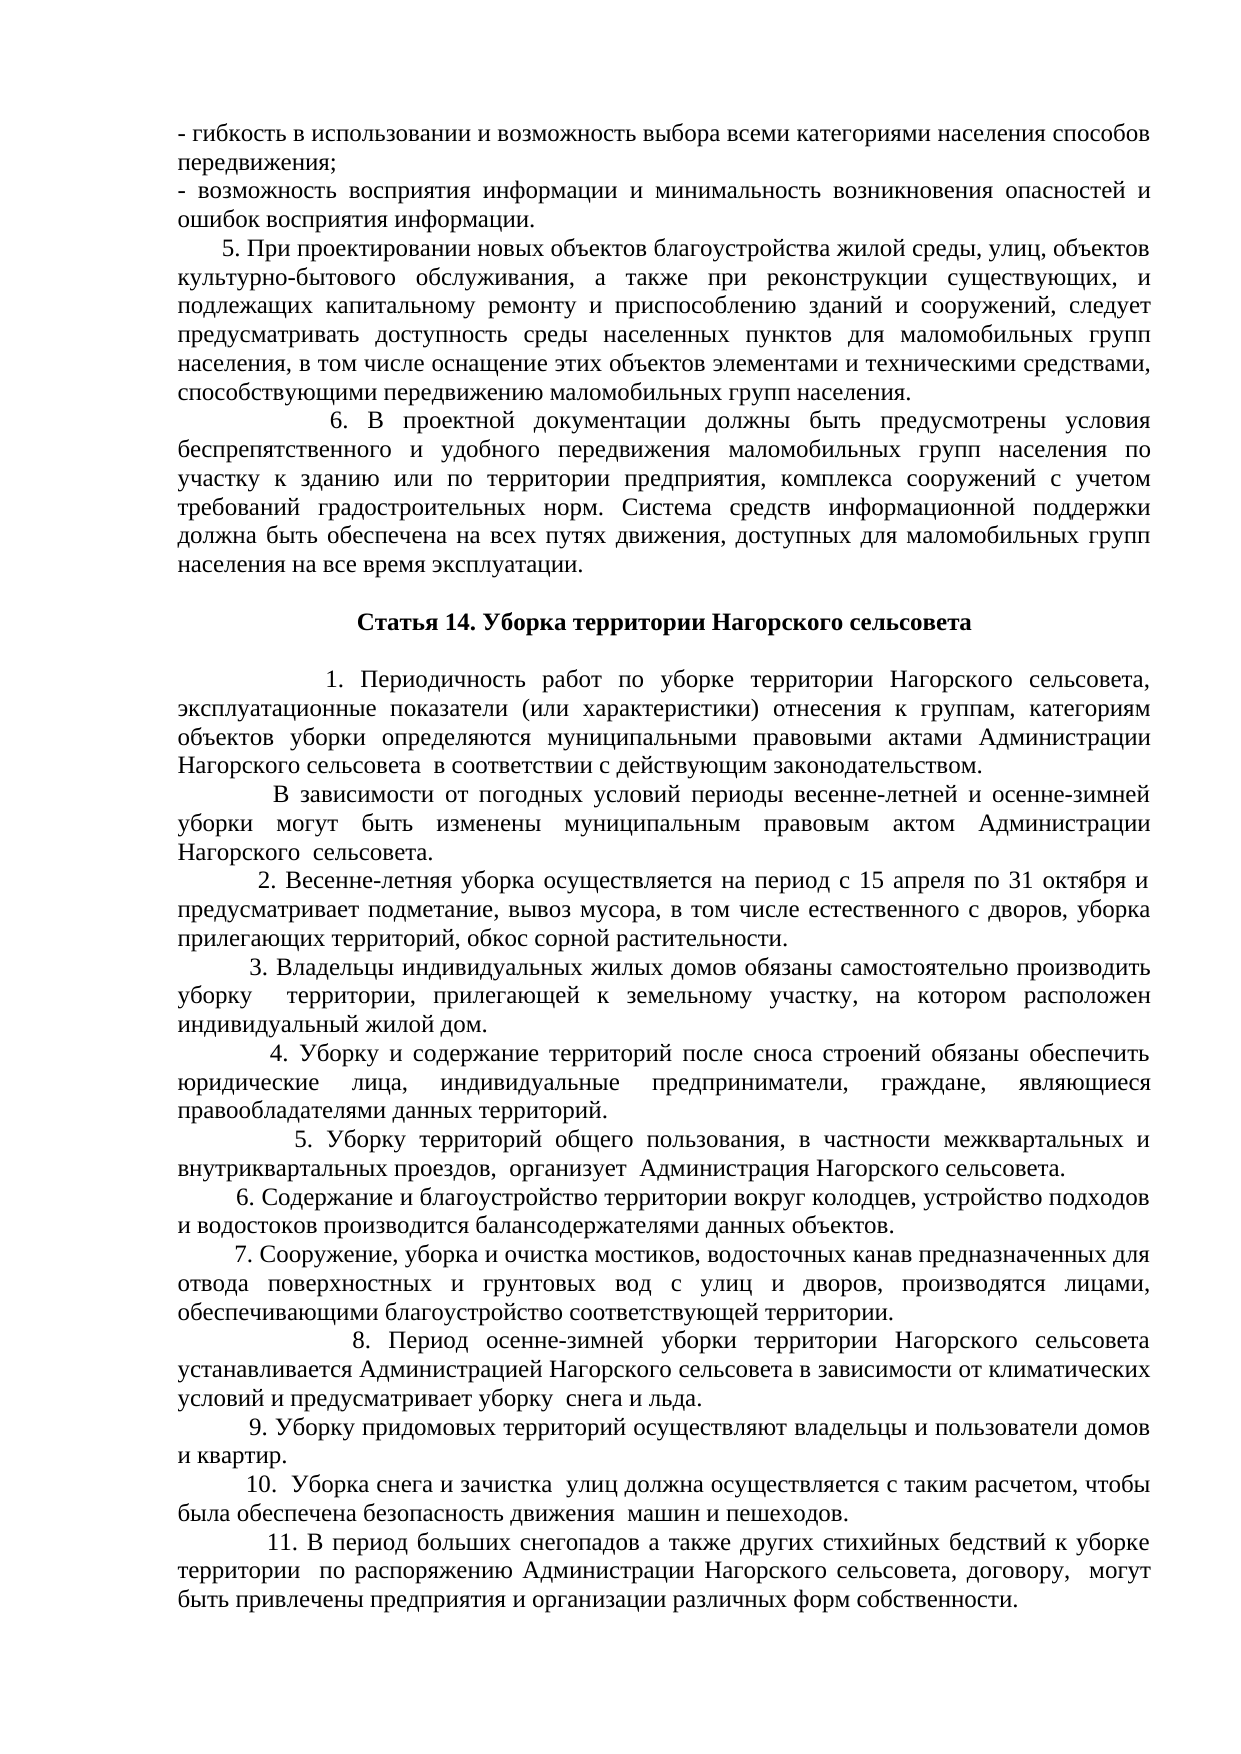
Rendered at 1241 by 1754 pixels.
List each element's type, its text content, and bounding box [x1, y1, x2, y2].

text 7. Сооружение, уборка и очистка мостиков, водосточных канав предназначенных для отвода поверхностных и грунтовых вод с улиц и дворов, производятся лицами, обеспечивающими благоустройство соответствующей территории. [177, 1239, 1152, 1326]
text 5. Уборку территорий общего пользования, в частности межквартальных и внутриквартальных проездов, организует Администрация Нагорского сельсовета. [177, 1124, 1152, 1182]
text 10. Уборка снега и зачистка улиц должна осуществляется с таким расчетом, чтобы была обеспечена безопасность движения машин и пешеходов. [177, 1469, 1152, 1527]
text 2. Весенне-летняя уборка осуществляется на период с 15 апреля по 31 октября и предусматривает подметание, вывоз мусора, в том числе естественного с дворов, уборка прилегающих территорий, обкос сорной растительности. [177, 866, 1152, 952]
text 5. При проектировании новых объектов благоустройства жилой среды, улиц, объектов культурно-бытового обслуживания, а также при реконструкции существующих, и подлежащих капитальному ремонту и приспособлению зданий и сооружений, следует предусматривать доступность среды населенных пунктов для маломобильных групп населения, в том числе оснащение этих объектов элементами и техническими средствами, способствующими передвижению маломобильных групп населения. [177, 233, 1152, 406]
text 6. В проектной документации должны быть предусмотрены условия беспрепятственного и удобного передвижения маломобильных групп населения по участку к зданию или по территории предприятия, комплекса сооружений с учетом требований градостроительных норм. Система средств информационной поддержки должна быть обеспечена на всех путях движения, доступных для маломобильных групп населения на все время эксплуатации. [177, 406, 1152, 578]
text 6. Содержание и благоустройство территории вокруг колодцев, устройство подходов и водостоков производится балансодержателями данных объектов. [177, 1182, 1152, 1239]
text 4. Уборку и содержание территорий после сноса строений обязаны обеспечить юридические лица, индивидуальные предприниматели, граждане, являющиеся правообладателями данных территорий. [177, 1038, 1152, 1124]
text - гибкость в использовании и возможность выбора всеми категориями населения способов передвижения; [177, 118, 1152, 176]
text - возможность восприятия информации и минимальность возникновения опасностей и ошибок восприятия информации. [177, 176, 1152, 233]
text 3. Владельцы индивидуальных жилых домов обязаны самостоятельно производить уборку территории, прилегающей к земельному участку, на котором расположен индивидуальный жилой дом. [177, 952, 1152, 1038]
text В зависимости от погодных условий периоды весенне-летней и осенне-зимней уборки могут быть изменены муниципальным правовым актом Администрации Нагорского сельсовета. [177, 779, 1152, 866]
text 11. В период больших снегопадов а также других стихийных бедствий к уборке территории по распоряжению Администрации Нагорского сельсовета, договору, могут быть привлечены предприятия и организации различных форм собственности. [177, 1527, 1152, 1613]
text 8. Период осенне-зимней уборки территории Нагорского сельсовета устанавливается Администрацией Нагорского сельсовета в зависимости от климатических условий и предусматривает уборку снега и льда. [177, 1326, 1152, 1412]
text Статья 14. Уборка территории Нагорского сельсовета [177, 607, 1152, 636]
text 9. Уборку придомовых территорий осуществляют владельцы и пользователи домов и квартир. [177, 1412, 1152, 1469]
text 1. Периодичность работ по уборке территории Нагорского сельсовета, эксплуатационные показатели (или характеристики) отнесения к группам, категориям объектов уборки определяются муниципальными правовыми актами Администрации Нагорского сельсовета в соответствии с действующим законодательством. [177, 664, 1152, 779]
